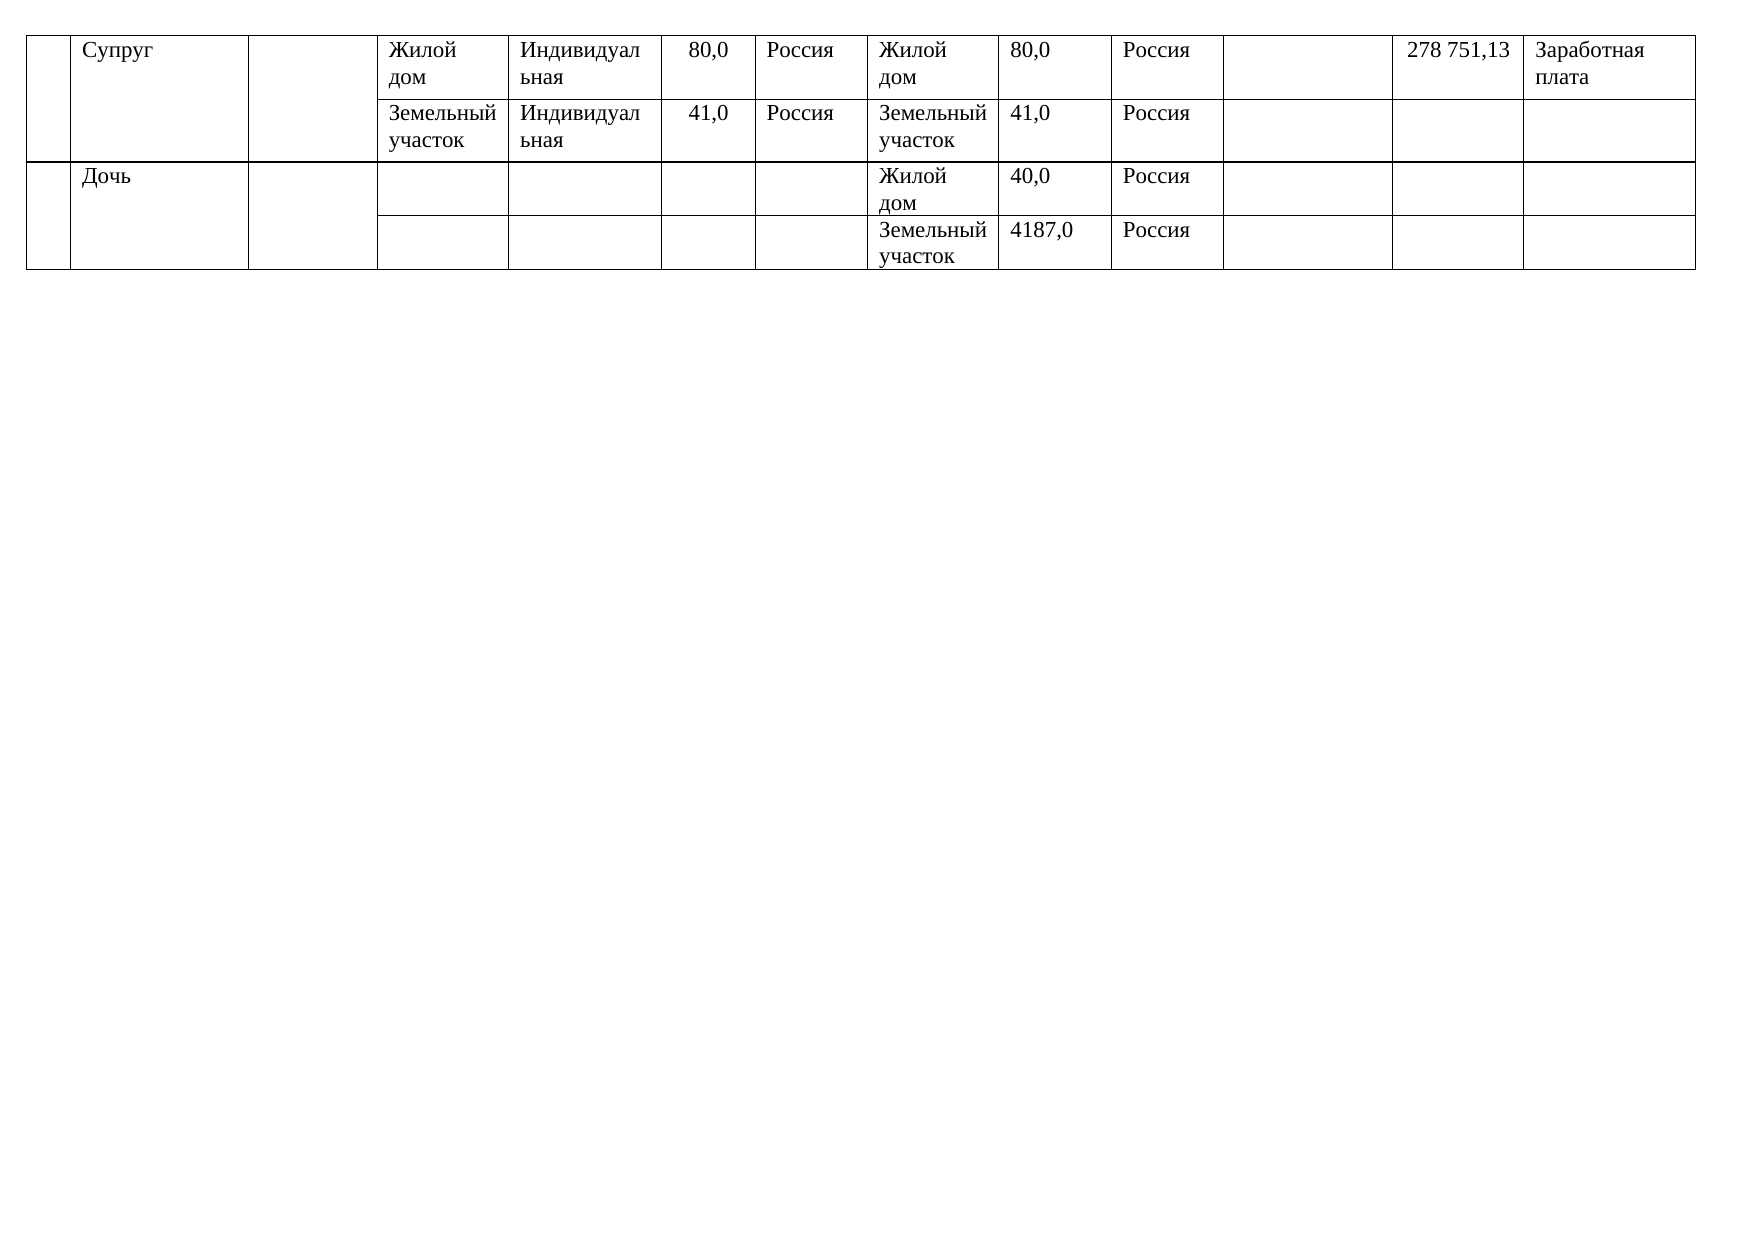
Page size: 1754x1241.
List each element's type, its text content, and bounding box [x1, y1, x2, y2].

table_cell [662, 216, 755, 269]
table_cell 41,0 [662, 100, 755, 161]
table_cell [1224, 216, 1392, 269]
table_cell 41,0 [999, 100, 1111, 161]
table_cell Индивидуальная [509, 36, 661, 98]
table_cell [1524, 216, 1695, 269]
table_cell Россия [756, 100, 867, 161]
table_cell [1524, 163, 1695, 215]
table_cell Россия [1112, 36, 1223, 98]
table_cell [509, 163, 661, 215]
table_cell [509, 216, 661, 269]
table_cell [27, 36, 70, 161]
table_cell Земельный участок [868, 216, 998, 269]
table_cell [1224, 36, 1392, 98]
table_cell 278 751,13 [1393, 36, 1523, 98]
table_cell [1224, 100, 1392, 161]
table_cell Дочь [71, 163, 248, 269]
table_cell 4187,0 [999, 216, 1111, 269]
table_cell Супруг [71, 36, 248, 161]
table_cell Россия [1112, 163, 1223, 215]
table_cell [249, 163, 377, 269]
table_cell 40,0 [999, 163, 1111, 215]
table_cell [756, 163, 867, 215]
table_cell [378, 163, 508, 215]
table_cell [1393, 163, 1523, 215]
table_cell [378, 216, 508, 269]
table_cell Земельный участок [868, 100, 998, 161]
table_cell Заработная плата [1524, 36, 1695, 98]
table_cell [1393, 216, 1523, 269]
table_cell [249, 36, 377, 161]
table_cell [756, 216, 867, 269]
table_cell Жилой дом [868, 163, 998, 215]
table_cell [1224, 163, 1392, 215]
table_cell Земельный участок [378, 100, 508, 161]
table_cell [1524, 100, 1695, 161]
table_cell [27, 163, 70, 269]
table_cell Жилой дом [868, 36, 998, 98]
table_cell 80,0 [662, 36, 755, 98]
table_cell 80,0 [999, 36, 1111, 98]
table_cell [1393, 100, 1523, 161]
table_cell [662, 163, 755, 215]
table_cell Россия [1112, 216, 1223, 269]
table_cell Россия [1112, 100, 1223, 161]
table_cell Индивидуальная [509, 100, 661, 161]
table_cell Россия [756, 36, 867, 98]
table_cell Жилой дом [378, 36, 508, 98]
